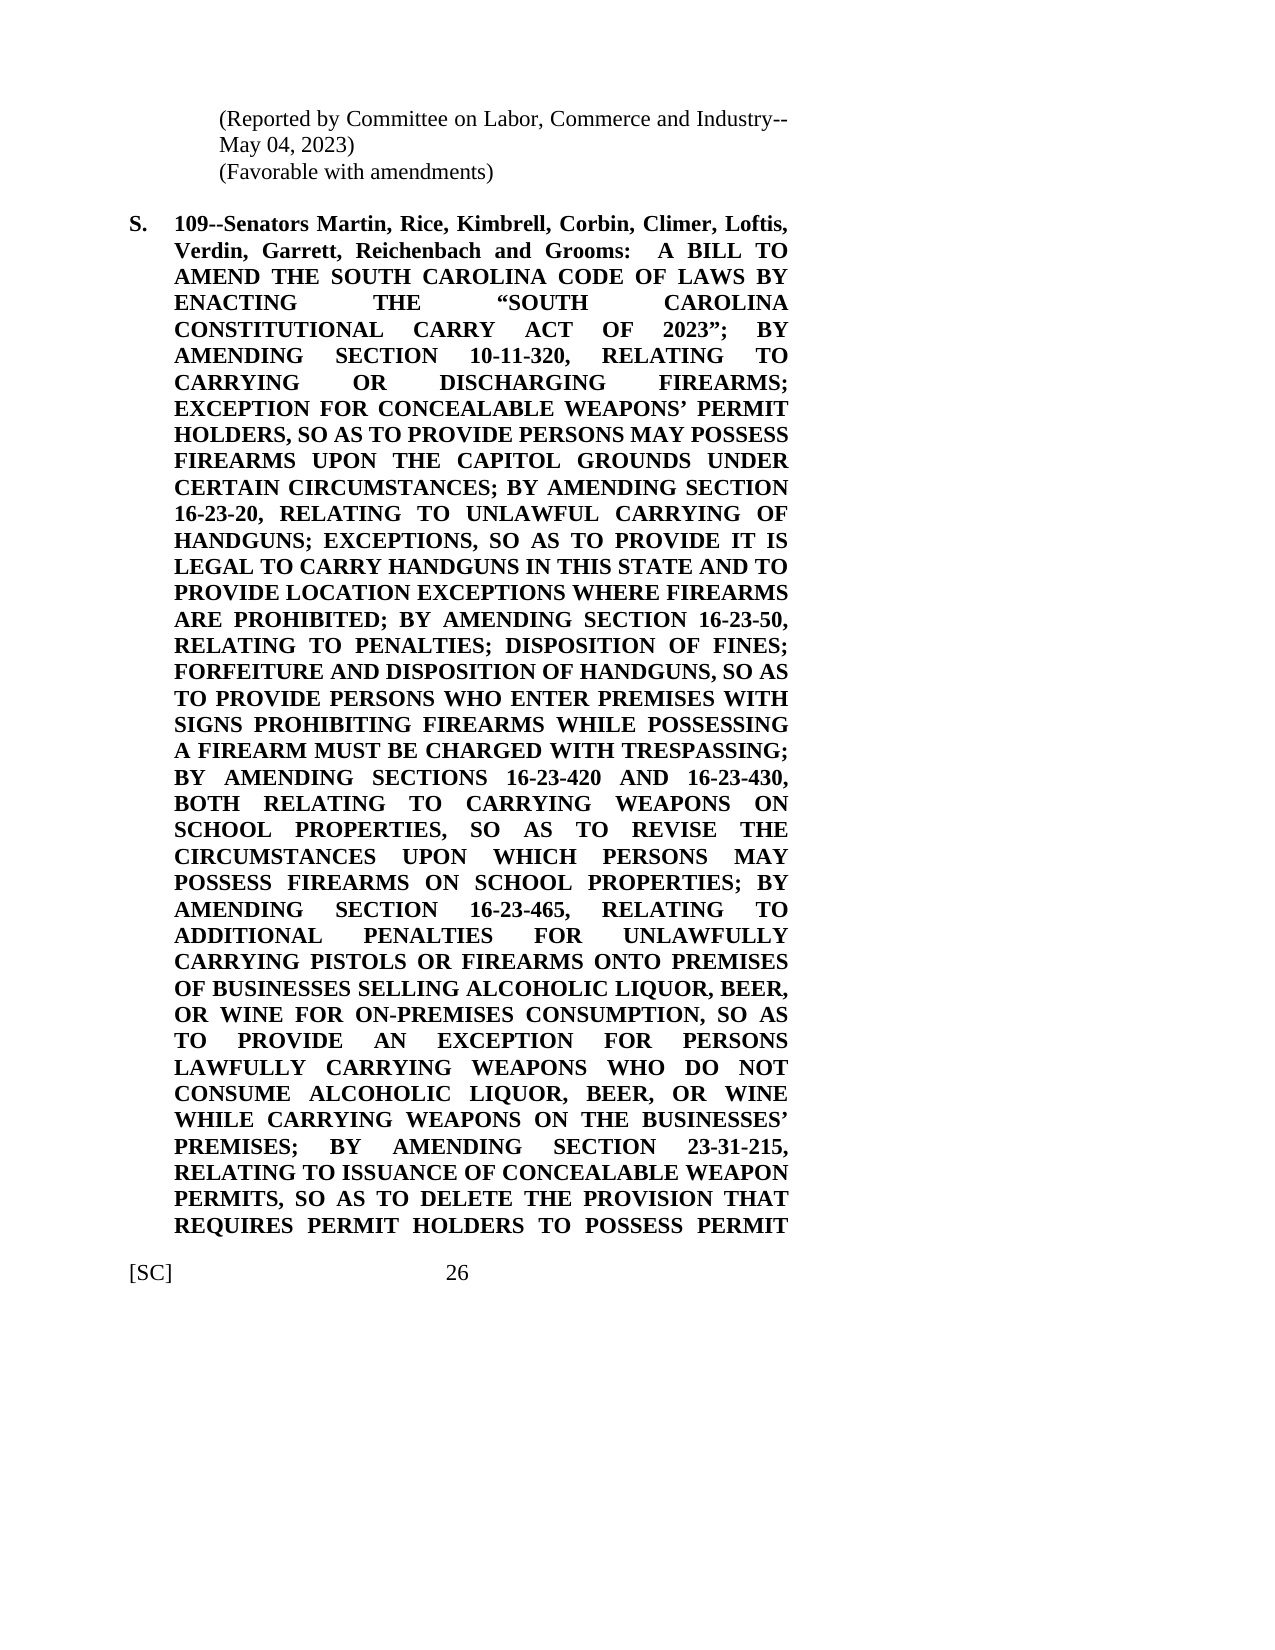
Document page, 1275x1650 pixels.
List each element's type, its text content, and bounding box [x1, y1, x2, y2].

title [129, 210, 789, 1238]
text (Favorable with amendments) [219, 158, 789, 184]
text (Reported by Committee on Labor, Commerce and Industry--May 04, 2023) [219, 105, 789, 158]
